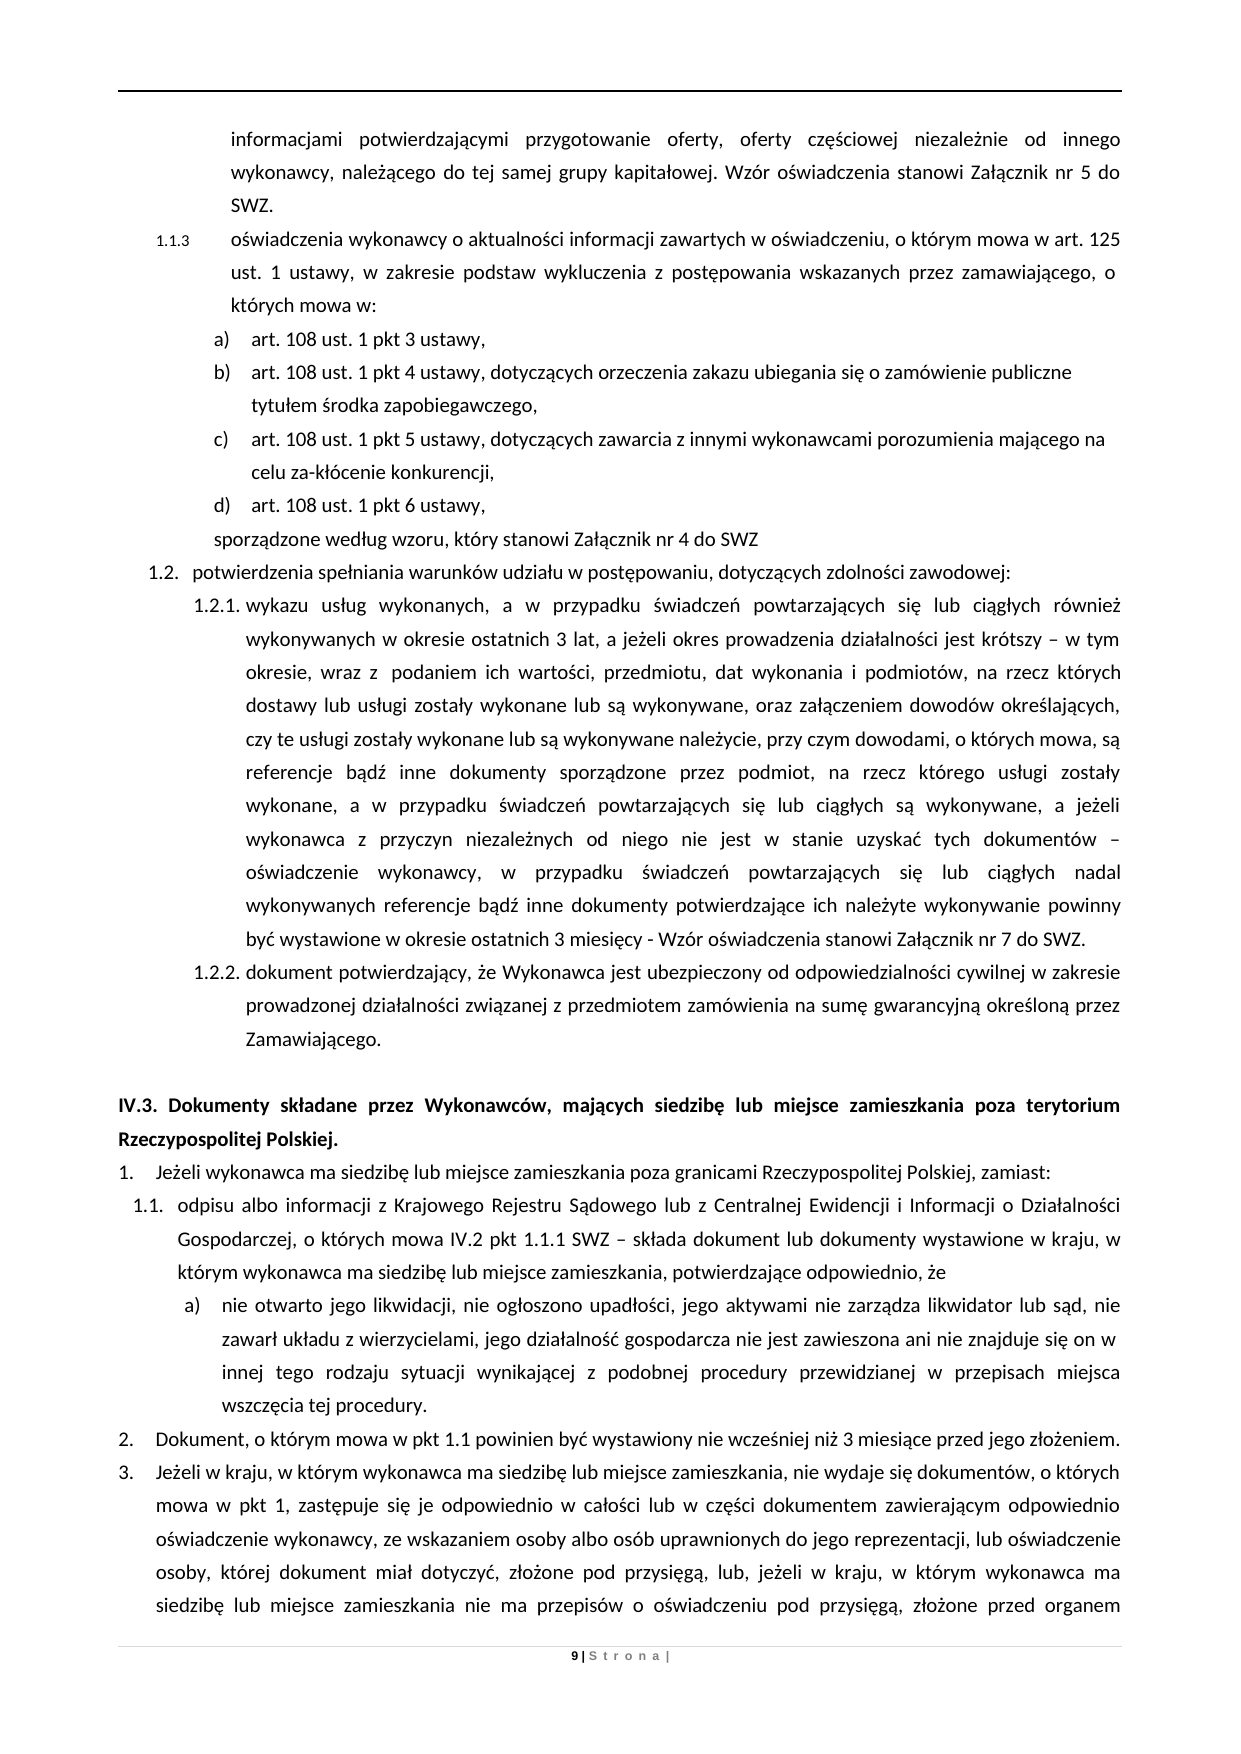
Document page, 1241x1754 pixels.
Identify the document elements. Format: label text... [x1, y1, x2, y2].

list odpisu albo informacji z Krajowego Rejestru Sądowego lub z Centralnej Ewidencji i Informacji o Działalności Gospodarczej, o których mowa IV.2 pkt 1.1.1 SWZ – składa dokument lub dokumenty wystawione w kraju, w którym wykonawca ma siedzibę lub miejsce zamieszkania, potwierdzające odpowiednio, że [132, 1185, 1122, 1285]
text sporządzone według wzoru, który stanowi Załącznik nr 4 do SWZ [213, 518, 1122, 551]
list potwierdzenia spełniania warunków udziału w postępowaniu, dotyczących zdolności zawodowej: [148, 551, 1122, 585]
list art. 108 ust. 1 pkt 5 ustawy, dotyczących zawarcia z innymi wykonawcami porozumienia mającego na celu za-kłócenie konkurencji, [213, 418, 1122, 485]
list dokument potwierdzający, że Wykonawca jest ubezpieczony od odpowiedzialności cywilnej w zakresie prowadzonej działalności związanej z przedmiotem zamówienia na sumę gwarancyjną określoną przez Zamawiającego. [193, 951, 1122, 1051]
list art. 108 ust. 1 pkt 3 ustawy, [213, 318, 1122, 351]
text IV.3. Dokumenty składane przez Wykonawców, mających siedzibę lub miejsce zamieszkania poza terytorium Rzeczypospolitej Polskiej. [118, 1085, 1122, 1151]
list nie otwarto jego likwidacji, nie ogłoszono upadłości, jego aktywami nie zarządza likwidator lub sąd, nie zawarł układu z wierzycielami, jego działalność gospodarcza nie jest zawieszona ani nie znajduje się on w innej tego rodzaju sytuacji wynikającej z podobnej procedury przewidzianej w przepisach miejsca wszczęcia tej procedury. [184, 1285, 1122, 1418]
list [118, 1451, 1122, 1618]
list art. 108 ust. 1 pkt 6 ustawy, [213, 485, 1122, 518]
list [156, 118, 1122, 218]
list wykazu usług wykonanych, a w przypadku świadczeń powtarzających się lub ciągłych również wykonywanych w okresie ostatnich 3 lat, a jeżeli okres prowadzenia działalności jest krótszy – w tym okresie, wraz z podaniem ich wartości, przedmiotu, dat wykonania i podmiotów, na rzecz których dostawy lub usługi zostały wykonane lub są wykonywane, oraz załączeniem dowodów określających, czy te usługi zostały wykonane lub są wykonywane należycie, przy czym dowodami, o których mowa, są referencje bądź inne dokumenty sporządzone przez podmiot, na rzecz którego usługi zostały wykonane, a w przypadku świadczeń powtarzających się lub ciągłych są wykonywane, a jeżeli wykonawca z przyczyn niezależnych od niego nie jest w stanie uzyskać tych dokumentów – oświadczenie wykonawcy, w przypadku świadczeń powtarzających się lub ciągłych nadal wykonywanych referencje bądź inne dokumenty potwierdzające ich należyte wykonywanie powinny być wystawione w okresie ostatnich 3 miesięcy - Wzór oświadczenia stanowi Załącznik nr 7 do SWZ. [193, 585, 1122, 951]
list Jeżeli wykonawca ma siedzibę lub miejsce zamieszkania poza granicami Rzeczypospolitej Polskiej, zamiast: [118, 1151, 1122, 1185]
list Dokument, o którym mowa w pkt 1.1 powinien być wystawiony nie wcześniej niż 3 miesiące przed jego złożeniem. [118, 1418, 1122, 1451]
list art. 108 ust. 1 pkt 4 ustawy, dotyczących orzeczenia zakazu ubiegania się o zamówienie publiczne tytułem środka zapobiegawczego, [213, 351, 1122, 418]
list oświadczenia wykonawcy o aktualności informacji zawartych w oświadczeniu, o którym mowa w art. 125 ust. 1 ustawy, w zakresie podstaw wykluczenia z postępowania wskazanych przez zamawiającego, o których mowa w: [156, 218, 1122, 318]
